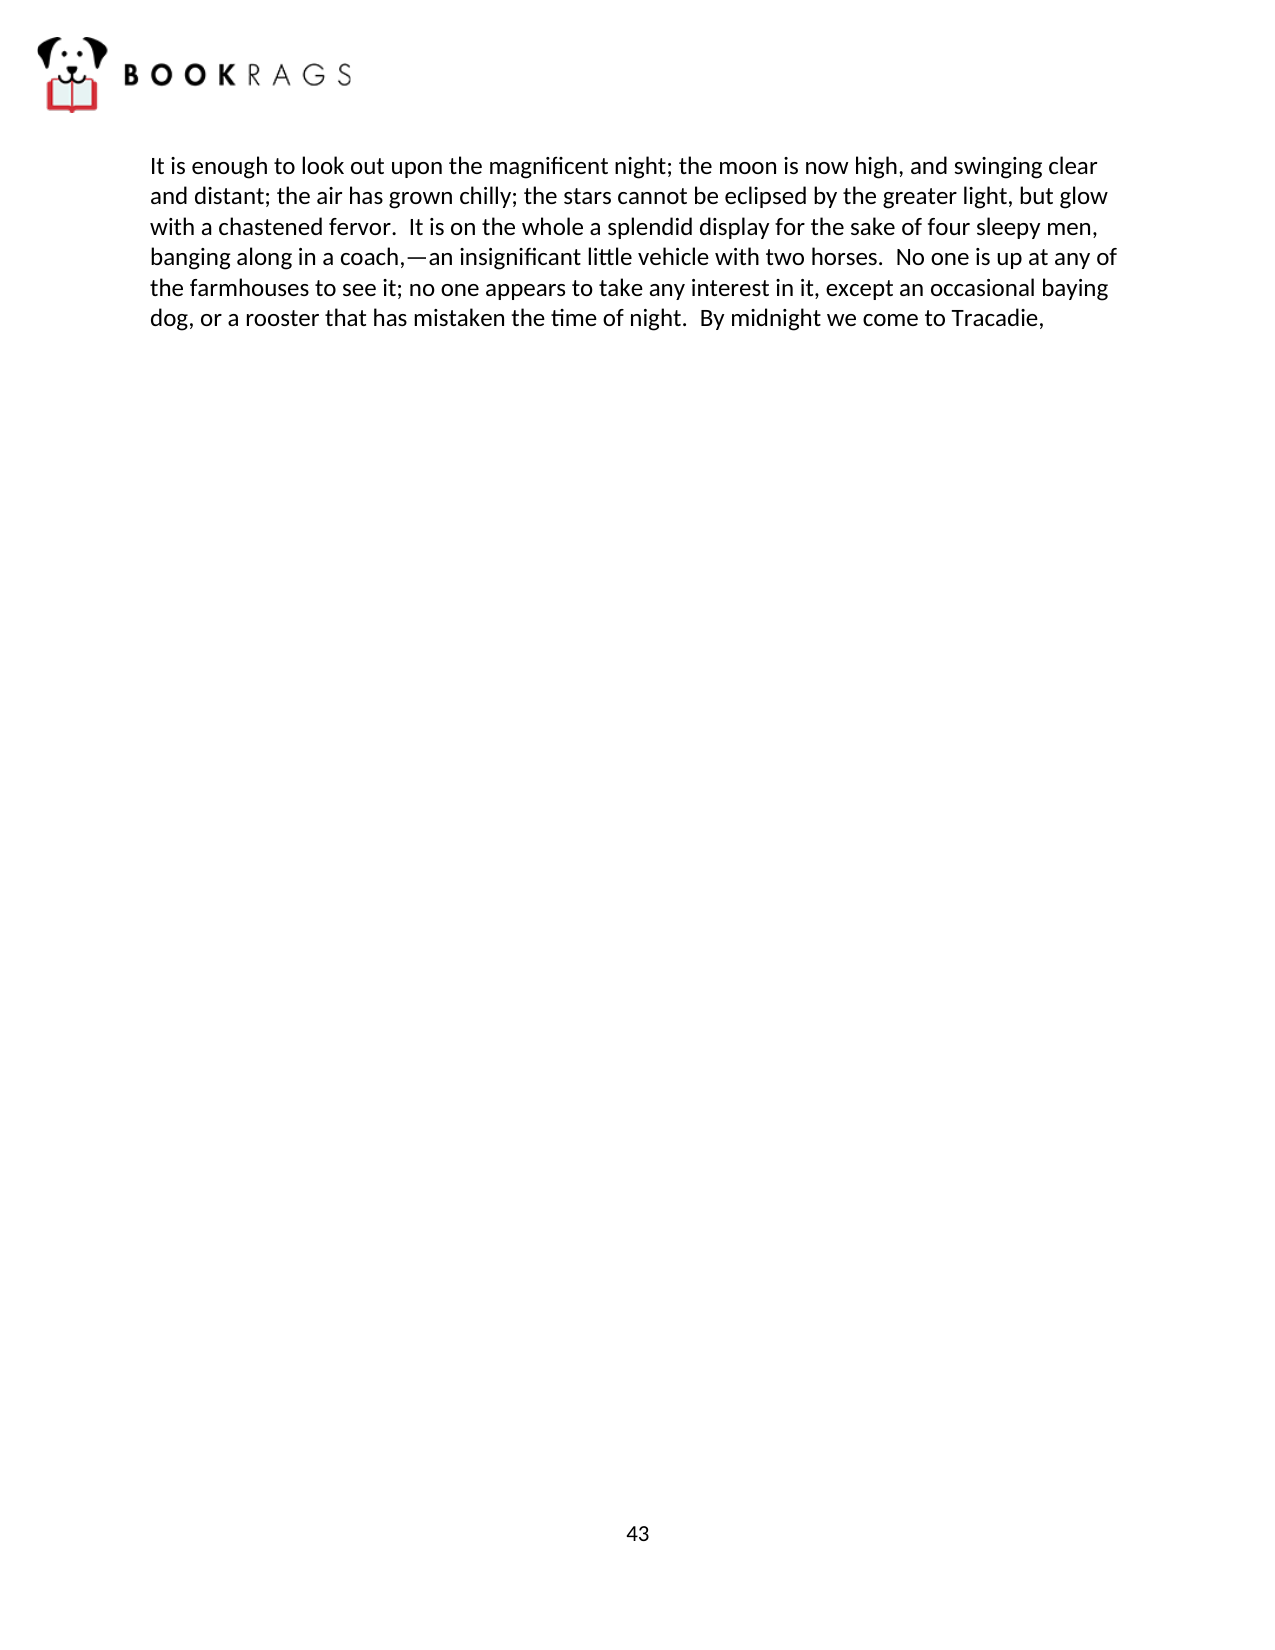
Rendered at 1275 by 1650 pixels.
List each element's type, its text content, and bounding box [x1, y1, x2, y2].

picture [37, 37, 351, 113]
text It is enough to look out upon the magnificent night; the moon is now high, and swinging clear and distant; the air has grown chilly; the stars cannot be eclipsed by the greater light, but glow with a chastened fervor. It is on the whole a splendid display for the sake of four sleepy men, banging along in a coach,—­an insignificant little vehicle with two horses. No one is up at any of the farmhouses to see it; no one appears to take any interest in it, except an occasional baying dog, or a rooster that has mistaken the time of night. By midnight we come to Tracadie, [150, 150, 1125, 333]
